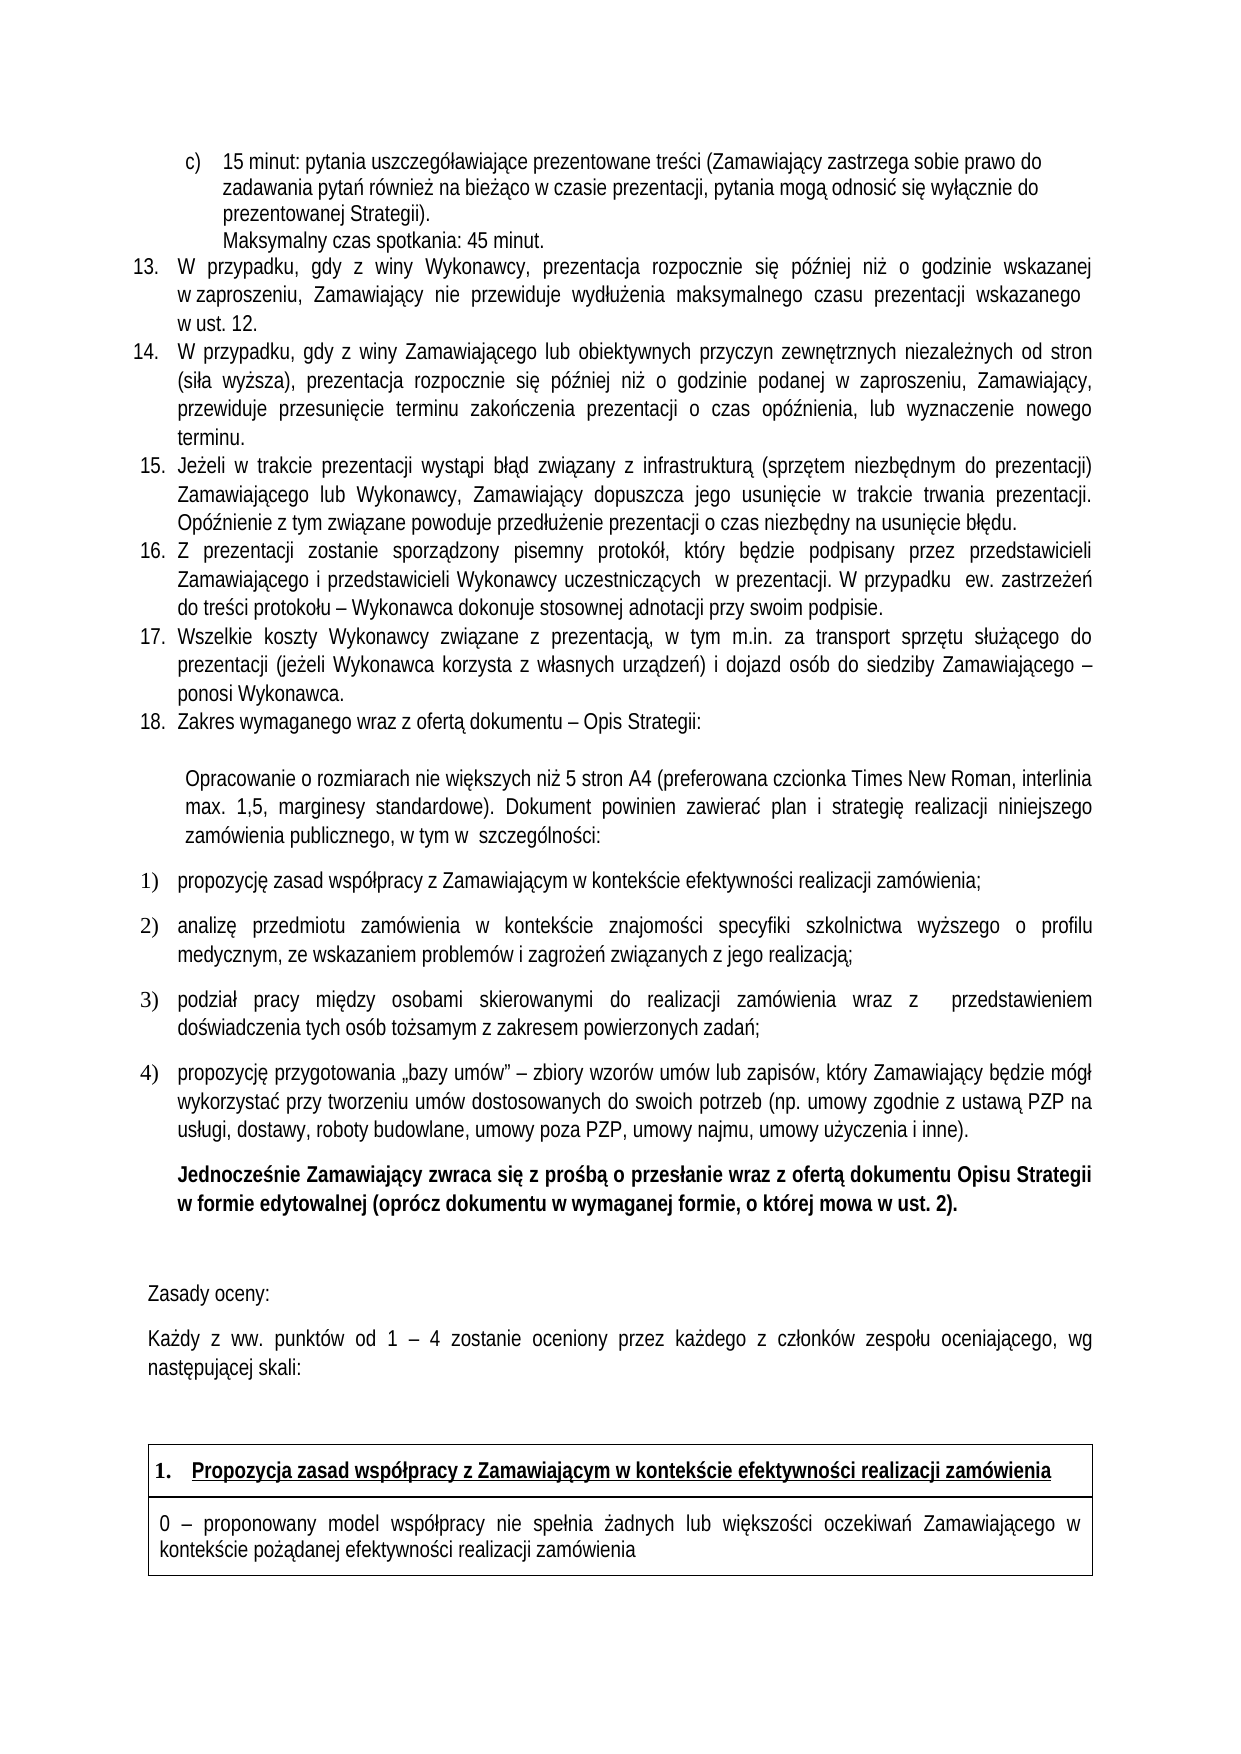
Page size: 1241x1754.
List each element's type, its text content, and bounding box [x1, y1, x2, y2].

list analizę przedmiotu zamówienia w kontekście znajomości specyfiki szkolnictwa wyższego o profilu medycznym, ze wskazaniem problemów i zagrożeń związanych z jego realizacją; [140, 912, 1093, 967]
table_cell 0 – proponowany model współpracy nie spełnia żadnych lub większości oczekiwań Zamawiającego w kontekście pożądanej efektywności realizacji zamówienia [149, 1498, 1092, 1575]
table_header Propozycja zasad współpracy z Zamawiającym w kontekście efektywności realizacji zamówienia [149, 1445, 1092, 1496]
list podział pracy między osobami skierowanymi do realizacji zamówienia wraz z przedstawieniem doświadczenia tych osób tożsamym z zakresem powierzonych zadań; [140, 986, 1093, 1041]
list W przypadku, gdy z winy Zamawiającego lub obiektywnych przyczyn zewnętrznych niezależnych od stron (siła wyższa), prezentacja rozpocznie się później niż o godzinie podanej w zaproszeniu, Zamawiający, przewiduje przesunięcie terminu zakończenia prezentacji o czas opóźnienia, lub wyznaczenie nowego terminu. [133, 338, 1093, 450]
list Z prezentacji zostanie sporządzony pisemny protokół, który będzie podpisany przez przedstawicieli Zamawiającego i przedstawicieli Wykonawcy uczestniczących w prezentacji. W przypadku ew. zastrzeżeń do treści protokołu – Wykonawca dokonuje stosownej adnotacji przy swoim podpisie. [140, 537, 1093, 621]
list W przypadku, gdy z winy Wykonawcy, prezentacja rozpocznie się później niż o godzinie wskazanej w zaproszeniu, Zamawiający nie przewiduje wydłużenia maksymalnego czasu prezentacji wskazanego w ust. 12. [133, 253, 1093, 336]
list Maksymalny czas spotkania: 45 minut. [223, 227, 1093, 253]
list Opracowanie o rozmiarach nie większych niż 5 stron A4 (preferowana czcionka Times New Roman, interlinia max. 1,5, marginesy standardowe). Dokument powinien zawierać plan i strategię realizacji niniejszego zamówienia publicznego, w tym w szczególności: [185, 765, 1093, 848]
text Zasady oceny: [148, 1280, 1093, 1306]
list 15 minut: pytania uszczegóławiające prezentowane treści (Zamawiający zastrzega sobie prawo do zadawania pytań również na bieżąco w czasie prezentacji, pytania mogą odnosić się wyłącznie do prezentowanej Strategii). [185, 148, 1093, 227]
text Każdy z ww. punktów od 1 – 4 zostanie oceniony przez każdego z członków zespołu oceniającego, wg następującej skali: [148, 1325, 1093, 1380]
list Wszelkie koszty Wykonawcy związane z prezentacją, w tym m.in. za transport sprzętu służącego do prezentacji (jeżeli Wykonawca korzysta z własnych urządzeń) i dojazd osób do siedziby Zamawiającego – ponosi Wykonawca. [140, 623, 1093, 706]
list Jednocześnie Zamawiający zwraca się z prośbą o przesłanie wraz z ofertą dokumentu Opisu Strategii w formie edytowalnej (oprócz dokumentu w wymaganej formie, o której mowa w ust. 2). [177, 1161, 1093, 1216]
list Jeżeli w trakcie prezentacji wystąpi błąd związany z infrastrukturą (sprzętem niezbędnym do prezentacji) Zamawiającego lub Wykonawcy, Zamawiający dopuszcza jego usunięcie w trakcie trwania prezentacji. Opóźnienie z tym związane powoduje przedłużenie prezentacji o czas niezbędny na usunięcie błędu. [140, 452, 1093, 535]
list Zakres wymaganego wraz z ofertą dokumentu – Opis Strategii: [140, 708, 1093, 734]
list propozycję zasad współpracy z Zamawiającym w kontekście efektywności realizacji zamówienia; [140, 867, 1093, 893]
list propozycję przygotowania „bazy umów” – zbiory wzorów umów lub zapisów, który Zamawiający będzie mógł wykorzystać przy tworzeniu umów dostosowanych do swoich potrzeb (np. umowy zgodnie z ustawą PZP na usługi, dostawy, roboty budowlane, umowy poza PZP, umowy najmu, umowy użyczenia i inne). [140, 1059, 1093, 1143]
